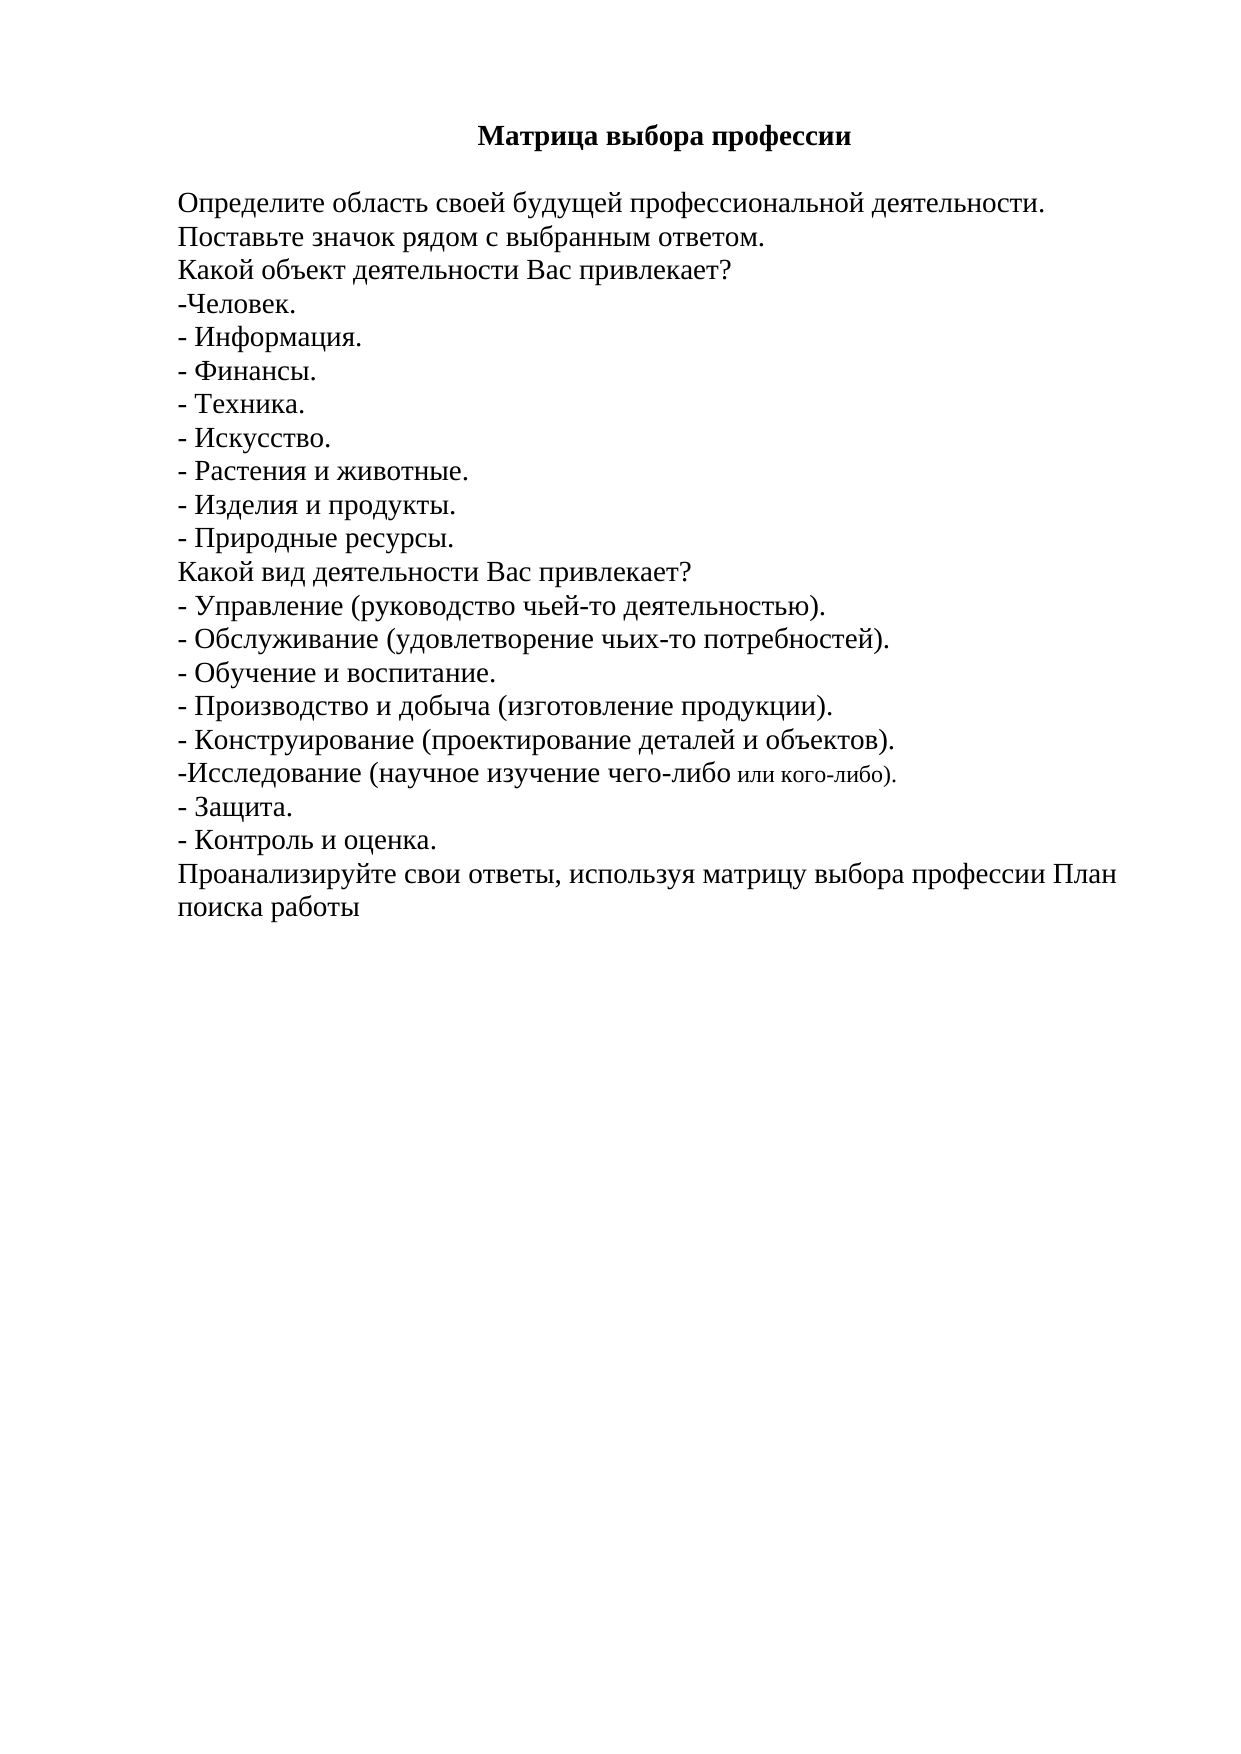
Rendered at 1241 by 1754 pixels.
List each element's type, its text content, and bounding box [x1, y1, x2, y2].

text - Информация. [177, 319, 1152, 353]
text Проанализируйте свои ответы, используя матрицу выбора профессии План поиска работы [177, 856, 1152, 923]
text -Человек. [177, 286, 1152, 319]
text - Финансы. [177, 353, 1152, 386]
text Какой вид деятельности Вас привлекает? [177, 554, 1152, 588]
text - Техника. [177, 386, 1152, 420]
text - Производство и добыча (изготовление продукции). [177, 688, 1152, 722]
text - Природные ресурсы. [177, 521, 1152, 554]
text Какой объект деятельности Вас привлекает? [177, 252, 1152, 286]
text - Защита. [177, 789, 1152, 822]
text - Обучение и воспитание. [177, 655, 1152, 688]
text - Растения и животные. [177, 453, 1152, 487]
text Определите область своей будущей профессиональной деятельности. [177, 185, 1152, 219]
text - Контроль и оценка. [177, 822, 1152, 856]
text Матрица выбора профессии [177, 118, 1152, 152]
text - Конструирование (проектирование деталей и объектов). [177, 722, 1152, 755]
text -Исследование (научное изучение чего-либо или кого-либо). [177, 755, 1152, 789]
text Поставьте значок рядом с выбранным ответом. [177, 219, 1152, 252]
text - Обслуживание (удовлетворение чьих-то потребностей). [177, 621, 1152, 655]
text - Искусство. [177, 420, 1152, 453]
text - Управление (руководство чьей-то деятельностью). [177, 588, 1152, 621]
text - Изделия и продукты. [177, 487, 1152, 521]
